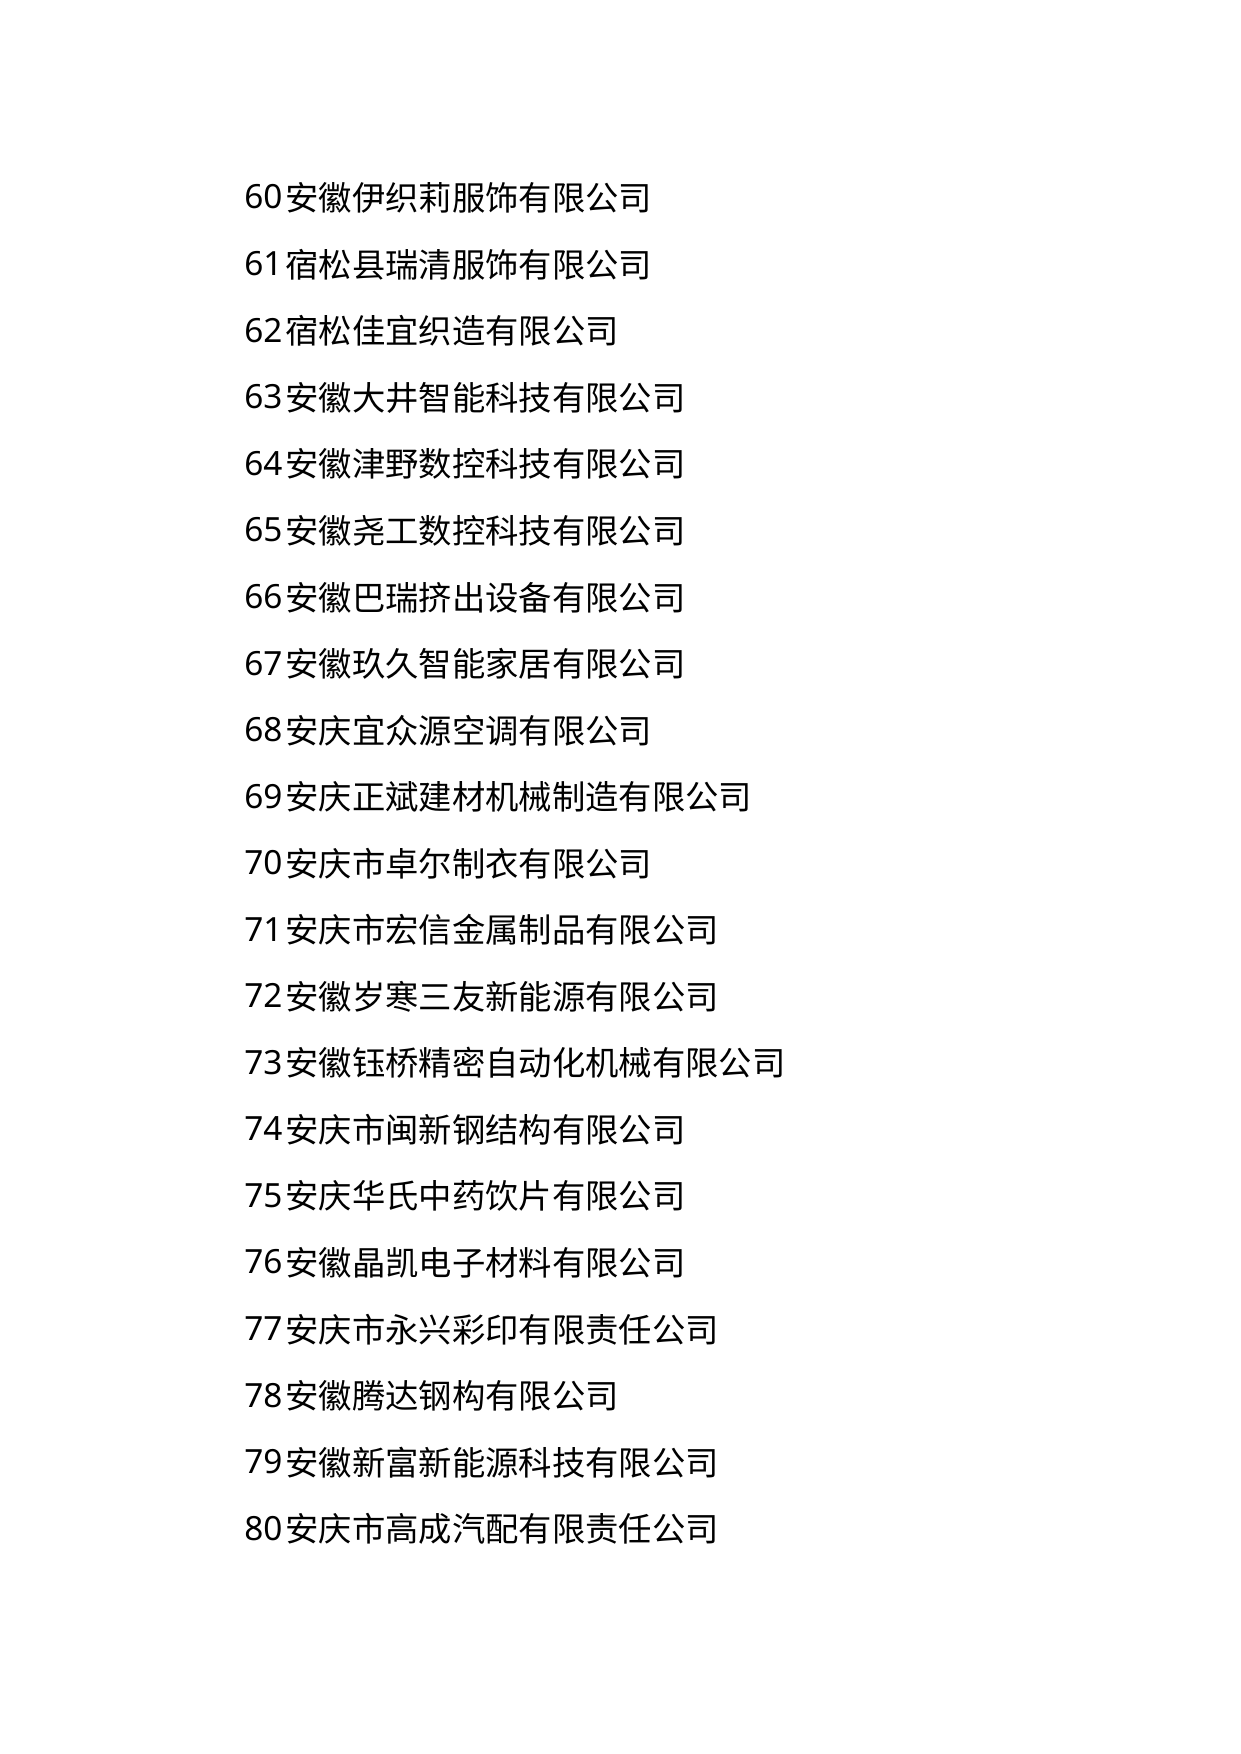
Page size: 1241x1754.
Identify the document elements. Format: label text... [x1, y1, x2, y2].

table_cell 63 [188, 362, 284, 428]
table_cell 64 [188, 428, 284, 495]
table_cell 60 [188, 162, 284, 228]
table_cell 71 [188, 894, 284, 961]
table_cell 安庆宜众源空调有限公司 [284, 695, 1157, 761]
table_cell 安庆市宏信金属制品有限公司 [284, 894, 1157, 961]
table_cell 安徽新富新能源科技有限公司 [284, 1427, 1157, 1493]
table_cell 76 [188, 1227, 284, 1293]
table_cell 72 [188, 961, 284, 1027]
table_cell 62 [188, 295, 284, 362]
table_cell 67 [188, 628, 284, 694]
table_cell 安庆华氏中药饮片有限公司 [284, 1160, 1157, 1227]
table_cell 安庆市高成汽配有限责任公司 [284, 1493, 1157, 1560]
table_cell 宿松佳宜织造有限公司 [284, 295, 1157, 362]
table_cell 73 [188, 1027, 284, 1094]
table_cell 安徽尧工数控科技有限公司 [284, 495, 1157, 561]
table_cell 74 [188, 1094, 284, 1160]
table_cell 安庆市闽新钢结构有限公司 [284, 1094, 1157, 1160]
table_cell 66 [188, 561, 284, 628]
table_cell 75 [188, 1160, 284, 1227]
table_cell 宿松县瑞清服饰有限公司 [284, 229, 1157, 295]
table_cell 安庆正斌建材机械制造有限公司 [284, 761, 1157, 828]
table_cell 安徽伊织莉服饰有限公司 [284, 162, 1157, 228]
table_cell 61 [188, 229, 284, 295]
table_cell 78 [188, 1360, 284, 1427]
table_cell 安徽巴瑞挤出设备有限公司 [284, 561, 1157, 628]
table_cell 68 [188, 695, 284, 761]
table_cell 安徽玖久智能家居有限公司 [284, 628, 1157, 694]
table_cell 70 [188, 828, 284, 894]
table_cell 69 [188, 761, 284, 828]
table_cell 安徽钰桥精密自动化机械有限公司 [284, 1027, 1157, 1094]
table_cell 安徽大井智能科技有限公司 [284, 362, 1157, 428]
table_cell 安徽晶凯电子材料有限公司 [284, 1227, 1157, 1293]
table_cell 65 [188, 495, 284, 561]
table_cell 80 [188, 1493, 284, 1560]
table_cell 安庆市永兴彩印有限责任公司 [284, 1294, 1157, 1360]
table_cell 77 [188, 1294, 284, 1360]
table_cell 安徽腾达钢构有限公司 [284, 1360, 1157, 1427]
table_cell 安徽津野数控科技有限公司 [284, 428, 1157, 495]
table_cell 安庆市卓尔制衣有限公司 [284, 828, 1157, 894]
table_cell 79 [188, 1427, 284, 1493]
table_cell 安徽岁寒三友新能源有限公司 [284, 961, 1157, 1027]
